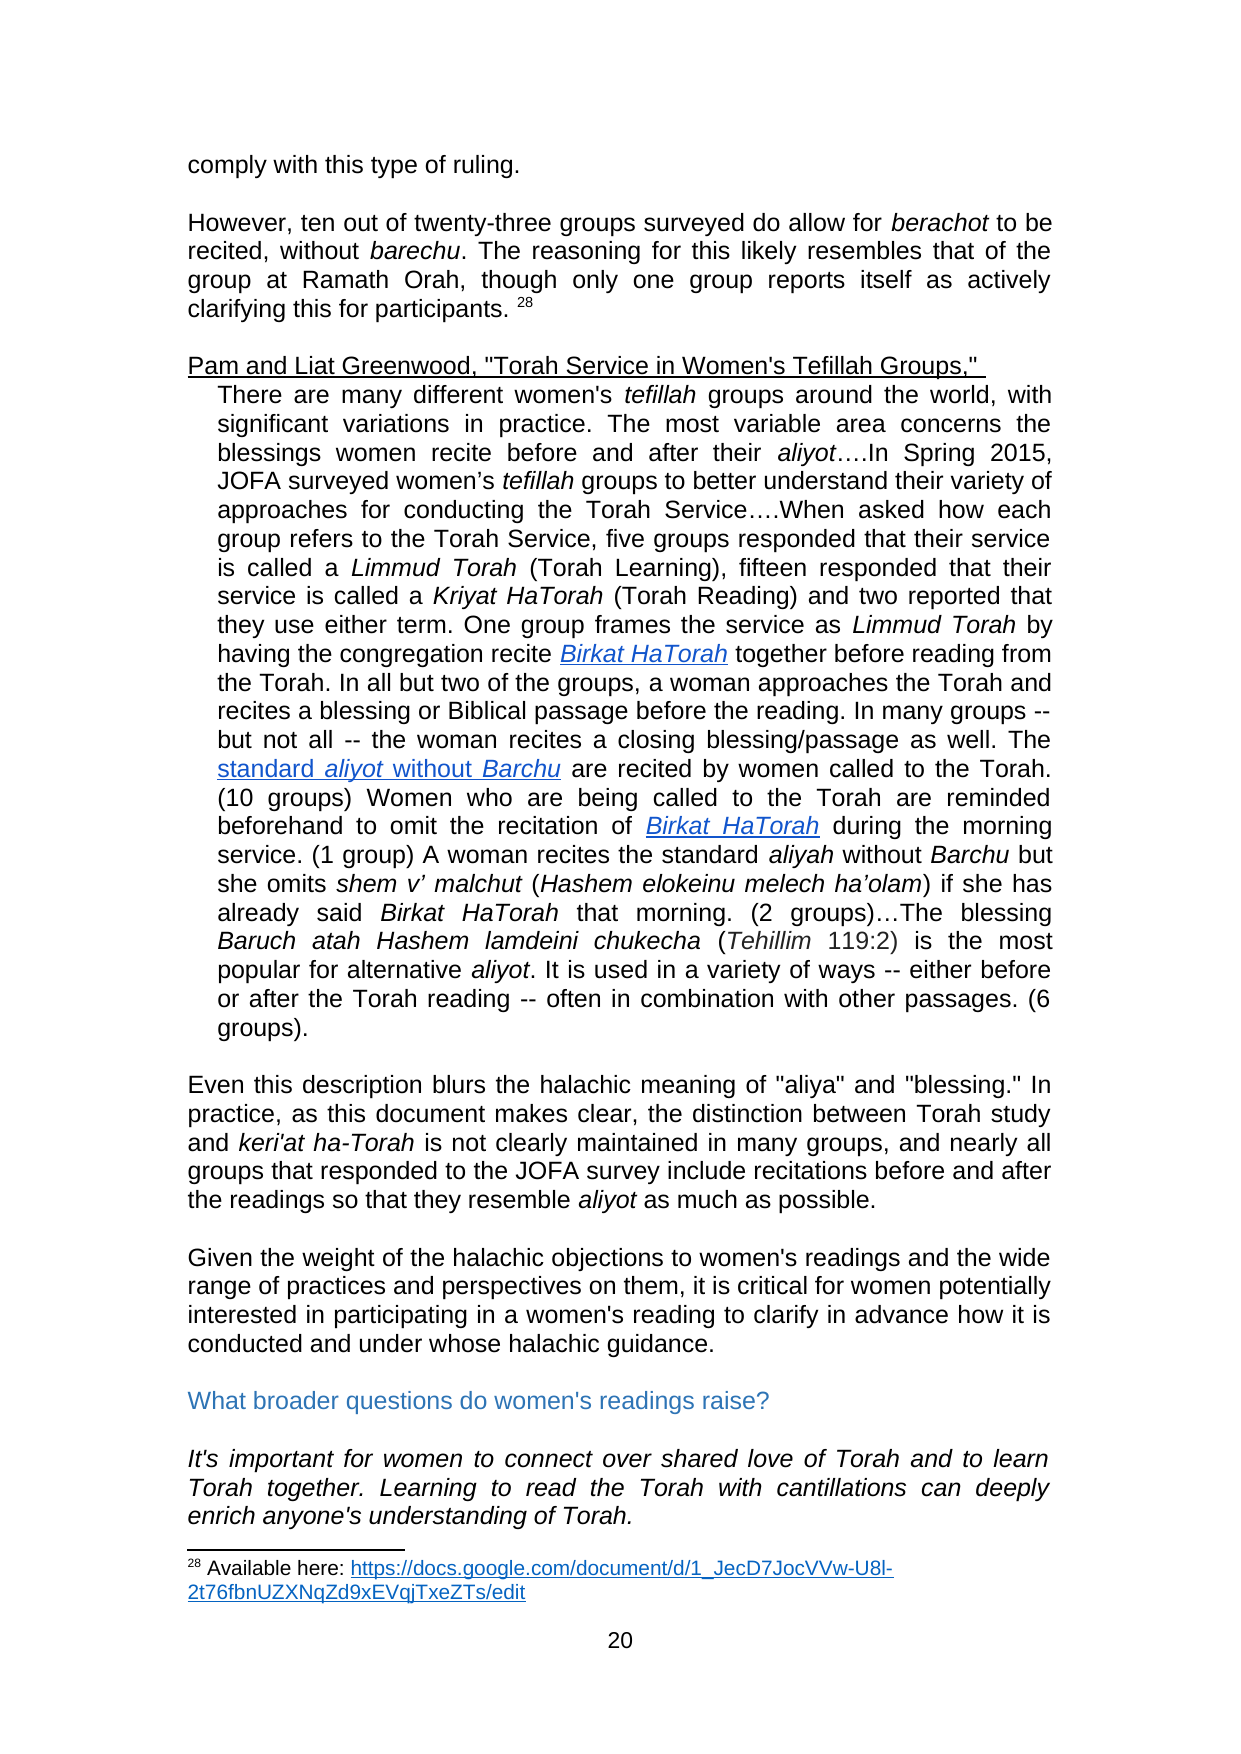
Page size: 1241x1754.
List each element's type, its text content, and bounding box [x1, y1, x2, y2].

text However, ten out of twenty-three groups surveyed do allow for berachot to be recited, without barechu. The reasoning for this likely resembles that of the group at Ramath Orah, though only one group reports itself as actively clarifying this for participants. [187, 207, 1053, 322]
text It's important for women to connect over shared love of Torah and to learn Torah together. Learning to read the Torah with cantillations can deeply enrich anyone's understanding of Torah. [187, 1444, 1053, 1530]
text Even this description blurs the halachic meaning of "aliya" and "blessing." In practice, as this document makes clear, the distinction between Torah study and keri'at ha-Torah is not clearly maintained in many groups, and nearly all groups that responded to the JOFA survey include recitations before and after the readings so that they resemble aliyot as much as possible. [187, 1070, 1053, 1214]
text There are many different women's tefillah groups around the world, with significant variations in practice. The most variable area concerns the blessings women recite before and after their aliyot….In Spring 2015, JOFA surveyed women’s tefillah groups to better understand their variety of approaches for conducting the Torah Service….When asked how each group refers to the Torah Service, five groups responded that their service is called a Limmud Torah (Torah Learning), fifteen responded that their service is called a Kriyat HaTorah (Torah Reading) and two reported that they use either term. One group frames the service as Limmud Torah by having the congregation recite Birkat HaTorah together before reading from the Torah. In all but two of the groups, a woman approaches the Torah and recites a blessing or Biblical passage before the reading. In many groups -- but not all -- the woman recites a closing blessing/passage as well. The standard aliyot without Barchu are recited by women called to the Torah. (10 groups) Women who are being called to the Torah are reminded beforehand to omit the recitation of Birkat HaTorah during the morning service. (1 group) A woman recites the standard aliyah without Barchu but she omits shem v’ malchut (Hashem elokeinu melech ha’olam) if she has already said Birkat HaTorah that morning. (2 groups)…The blessing Baruch atah Hashem lamdeini chukecha (Tehillim 119:2) is the most popular for alternative aliyot. It is used in a variety of ways -- either before or after the Torah reading -- often in combination with other passages. (6 groups). [217, 380, 1053, 1041]
title Pam and Liat Greenwood, "Torah Service in Women's Tefillah Groups," [187, 351, 1053, 380]
title What broader questions do women's readings raise? [187, 1386, 1053, 1415]
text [187, 150, 1053, 179]
text Given the weight of the halachic objections to women's readings and the wide range of practices and perspectives on them, it is critical for women potentially interested in participating in a women's reading to clarify in advance how it is conducted and under whose halachic guidance. [187, 1242, 1053, 1357]
